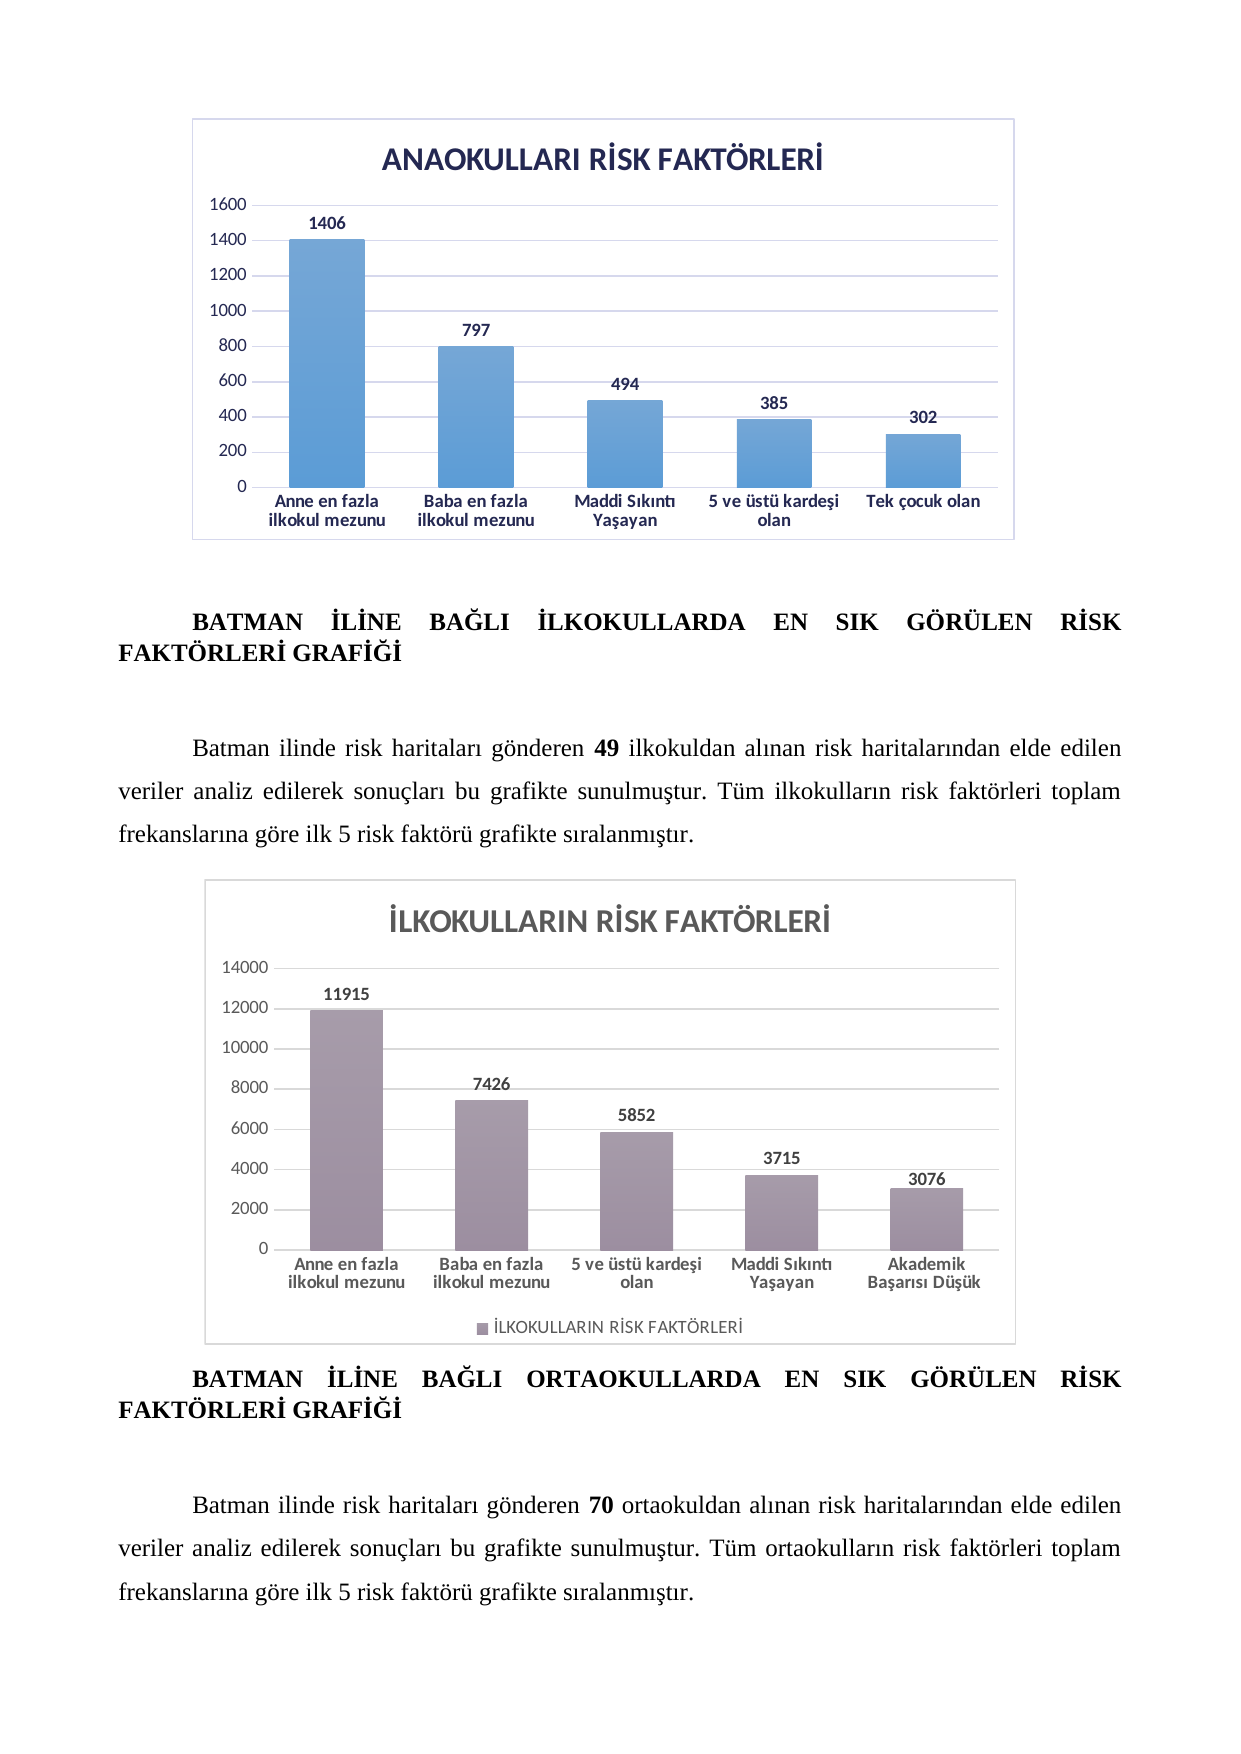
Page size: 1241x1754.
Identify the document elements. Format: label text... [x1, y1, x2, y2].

text BATMAN İLİNE BAĞLI ORTAOKULLARDA EN SIK GÖRÜLEN RİSK FAKTÖRLERİ GRAFİĞİ [118, 1364, 1122, 1424]
text Batman ilinde risk haritaları gönderen 49 ilkokuldan alınan risk haritalarından elde edilen veriler analiz edilerek sonuçları bu grafikte sunulmuştur. Tüm ilkokulların risk faktörleri toplam frekanslarına göre ilk 5 risk faktörü grafikte sıralanmıştır. [118, 733, 1122, 848]
text Batman ilinde risk haritaları gönderen 70 ortaokuldan alınan risk haritalarından elde edilen veriler analiz edilerek sonuçları bu grafikte sunulmuştur. Tüm ortaokulların risk faktörleri toplam frekanslarına göre ilk 5 risk faktörü grafikte sıralanmıştır. [118, 1490, 1122, 1605]
text BATMAN İLİNE BAĞLI İLKOKULLARDA EN SIK GÖRÜLEN RİSK FAKTÖRLERİ GRAFİĞİ [118, 607, 1122, 667]
